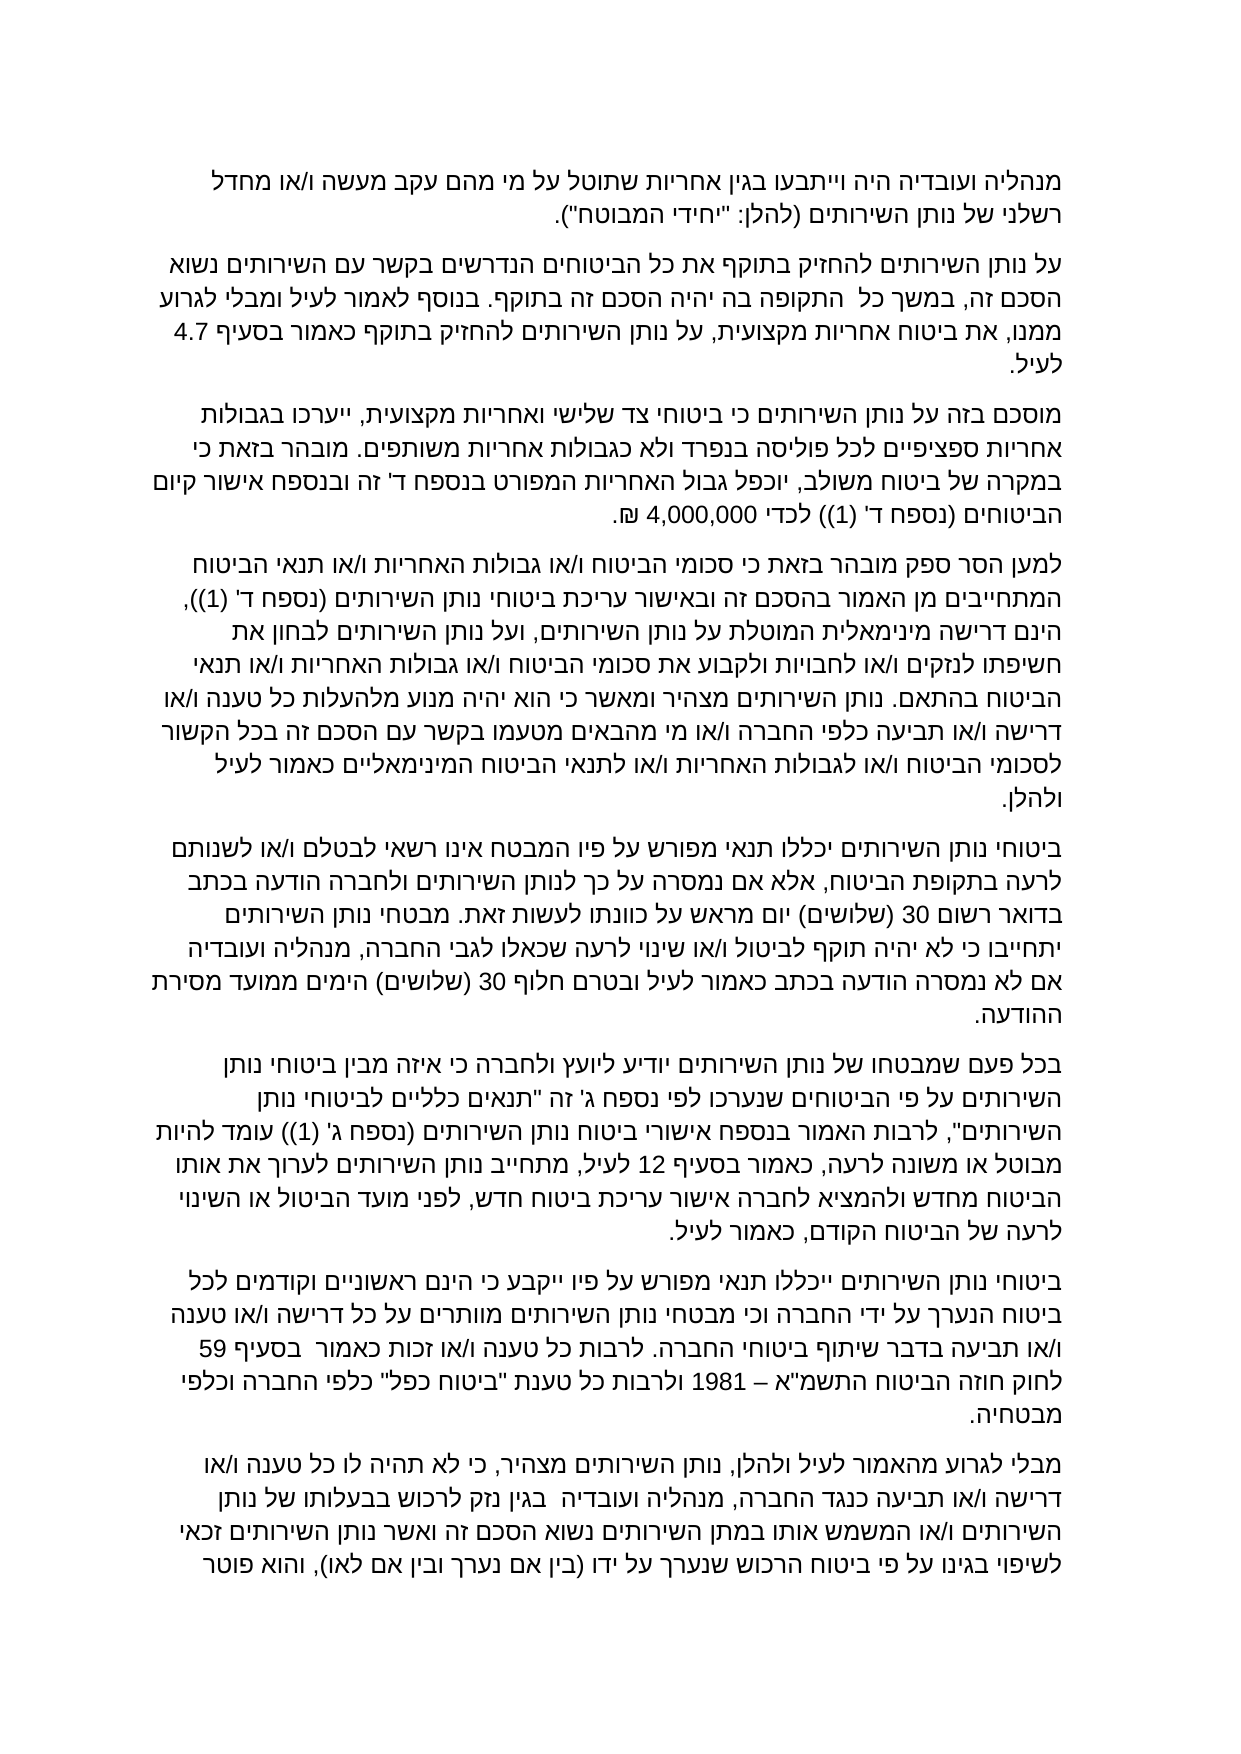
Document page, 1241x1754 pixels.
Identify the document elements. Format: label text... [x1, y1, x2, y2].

text בכל פעם שמבטחו של נותן השירותים יודיע ליועץ ולחברה כי איזה מבין ביטוחי נותן השירותים על פי הביטוחים שנערכו לפי נספח ג' זה "תנאים כלליים לביטוחי נותן השירותים", לרבות האמור בנספח אישורי ביטוח נותן השירותים (נספח ג' (1)) עומד להיות מבוטל או משונה לרעה, כאמור בסעיף 12 לעיל, מתחייב נותן השירותים לערוך את אותו הביטוח מחדש ולהמציא לחברה אישור עריכת ביטוח חדש, לפני מועד הביטול או השינוי לרעה של הביטוח הקודם, כאמור לעיל. [148, 1046, 1063, 1246]
text ביטוחי נותן השירותים יכללו תנאי מפורש על פיו המבטח אינו רשאי לבטלם ו/או לשנותם לרעה בתקופת הביטוח, אלא אם נמסרה על כך לנותן השירותים ולחברה הודעה בכתב בדואר רשום 30 (שלושים) יום מראש על כוונתו לעשות זאת. מבטחי נותן השירותים יתחייבו כי לא יהיה תוקף לביטול ו/או שינוי לרעה שכאלו לגבי החברה, מנהליה ועובדיה אם לא נמסרה הודעה בכתב כאמור לעיל ובטרם חלוף 30 (שלושים) הימים ממועד מסירת ההודעה. [148, 829, 1063, 1029]
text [148, 162, 1063, 229]
text על נותן השירותים להחזיק בתוקף את כל הביטוחים הנדרשים בקשר עם השירותים נשוא הסכם זה, במשך כל התקופה בה יהיה הסכם זה בתוקף. בנוסף לאמור לעיל ומבלי לגרוע ממנו, את ביטוח אחריות מקצועית, על נותן השירותים להחזיק בתוקף כאמור בסעיף 4.7 לעיל. [148, 246, 1063, 379]
text ביטוחי נותן השירותים ייכללו תנאי מפורש על פיו ייקבע כי הינם ראשוניים וקודמים לכל ביטוח הנערך על ידי החברה וכי מבטחי נותן השירותים מוותרים על כל דרישה ו/או טענה ו/או תביעה בדבר שיתוף ביטוחי החברה. לרבות כל טענה ו/או זכות כאמור בסעיף 59 לחוק חוזה הביטוח התשמ"א – 1981 ולרבות כל טענת "ביטוח כפל" כלפי החברה וכלפי מבטחיה. [148, 1262, 1063, 1429]
text מוסכם בזה על נותן השירותים כי ביטוחי צד שלישי ואחריות מקצועית, ייערכו בגבולות אחריות ספציפיים לכל פוליסה בנפרד ולא כגבולות אחריות משותפים. מובהר בזאת כי במקרה של ביטוח משולב, יוכפל גבול האחריות המפורט בנספח ד' זה ובנספח אישור קיום הביטוחים (נספח ד' (1)) לכדי 4,000,000 ₪. [148, 396, 1063, 529]
text למען הסר ספק מובהר בזאת כי סכומי הביטוח ו/או גבולות האחריות ו/או תנאי הביטוח המתחייבים מן האמור בהסכם זה ובאישור עריכת ביטוחי נותן השירותים (נספח ד' (1)), הינם דרישה מינימאלית המוטלת על נותן השירותים, ועל נותן השירותים לבחון את חשיפתו לנזקים ו/או לחבויות ולקבוע את סכומי הביטוח ו/או גבולות האחריות ו/או תנאי הביטוח בהתאם. נותן השירותים מצהיר ומאשר כי הוא יהיה מנוע מלהעלות כל טענה ו/או דרישה ו/או תביעה כלפי החברה ו/או מי מהבאים מטעמו בקשר עם הסכם זה בכל הקשור לסכומי הביטוח ו/או לגבולות האחריות ו/או לתנאי הביטוח המינימאליים כאמור לעיל ולהלן. [148, 546, 1063, 812]
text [148, 1446, 1063, 1579]
